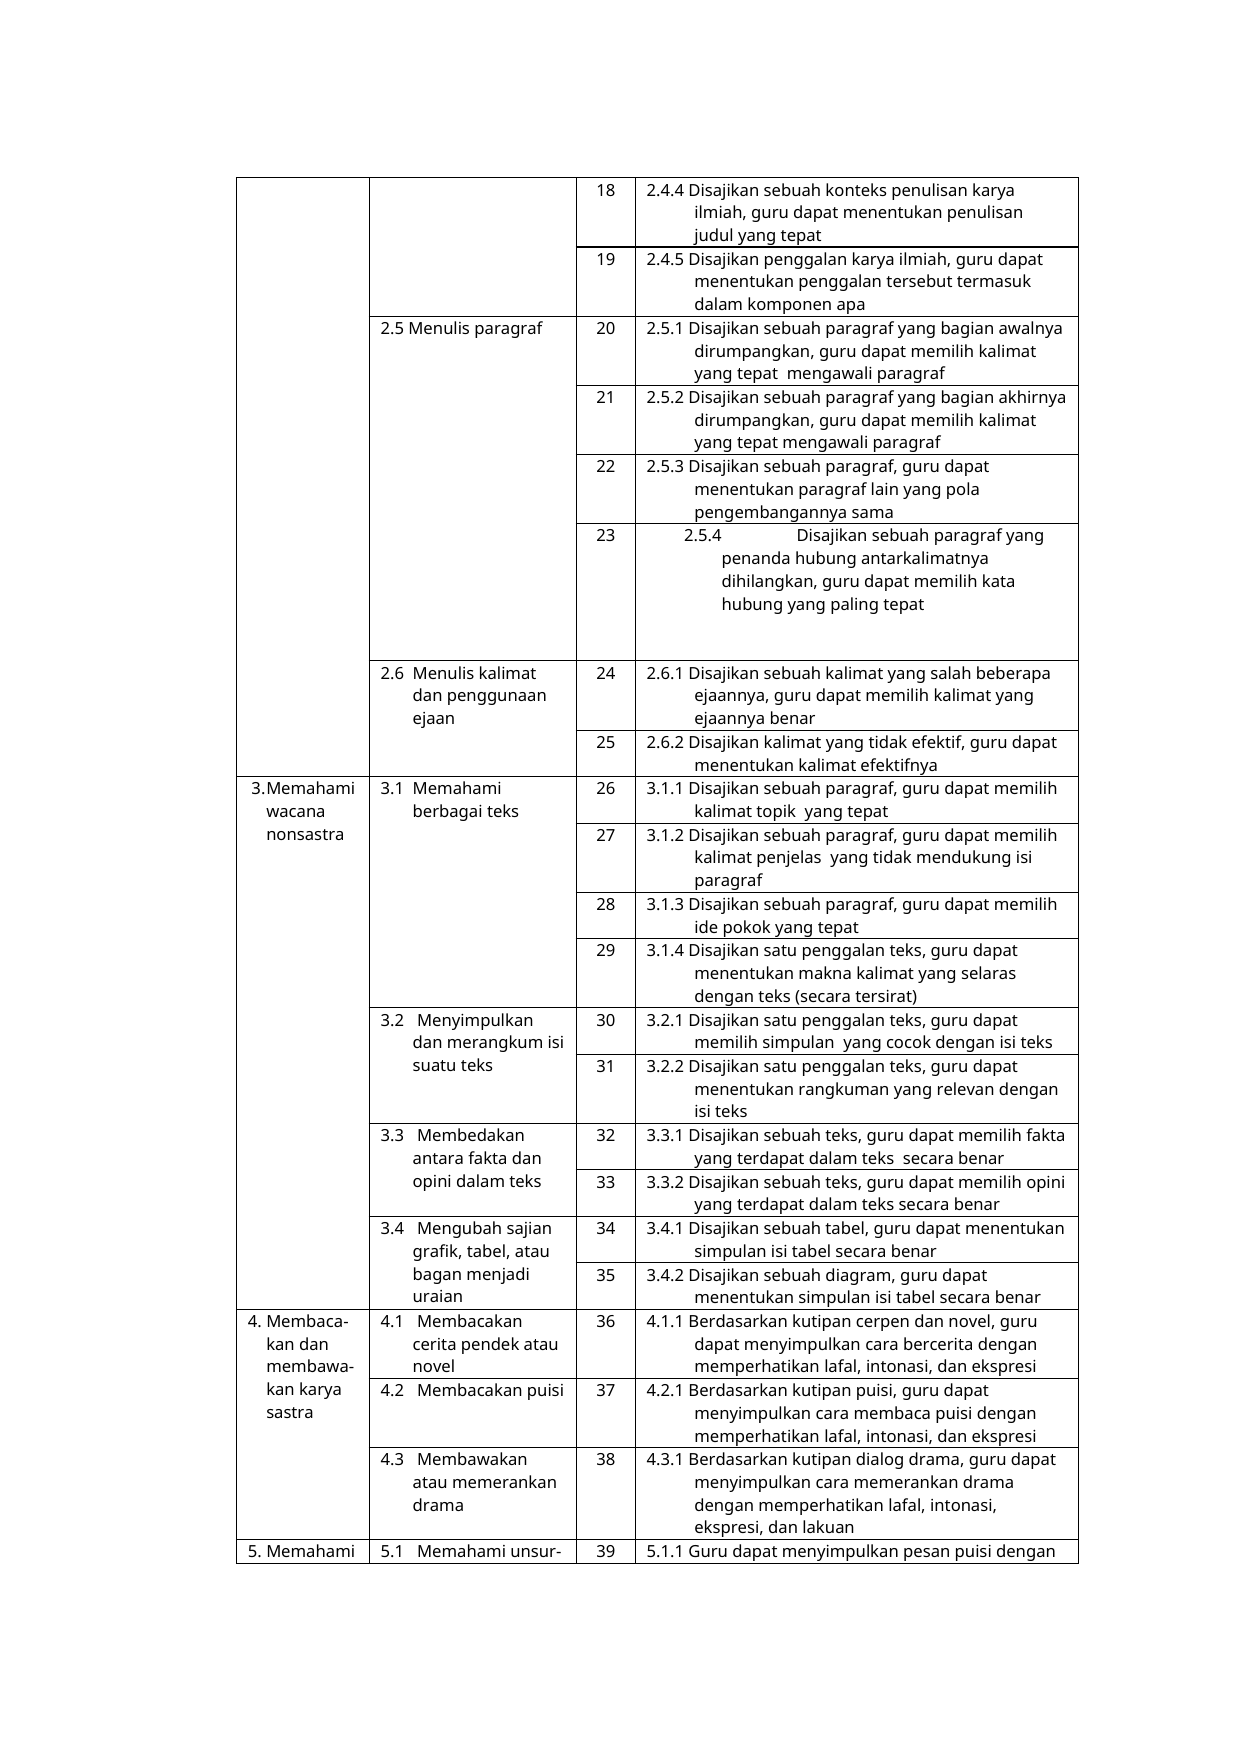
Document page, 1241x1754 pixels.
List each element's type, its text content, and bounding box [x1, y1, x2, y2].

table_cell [370, 1540, 576, 1563]
table_cell 25 [577, 731, 635, 776]
table_cell 3.1.3 Disajikan sebuah paragraf, guru dapat memilih ide pokok yang tepat [636, 893, 1078, 938]
table_cell 4.3.1 Berdasarkan kutipan dialog drama, guru dapat menyimpulkan cara memerankan drama dengan memperhatikan lafal, intonasi, ekspresi, dan lakuan [636, 1448, 1078, 1539]
table_cell 4.3 Membawakan atau memerankan drama [370, 1448, 576, 1539]
table_cell 28 [577, 893, 635, 938]
table_cell 4.1.1 Berdasarkan kutipan cerpen dan novel, guru dapat menyimpulkan cara bercerita dengan memperhatikan lafal, intonasi, dan ekspresi [636, 1310, 1078, 1378]
table_cell 21 [577, 386, 635, 454]
table_cell Disajikan sebuah paragraf yang penanda hubung antarkalimatnya dihilangkan, guru dapat memilih kata hubung yang paling tepat [636, 524, 1078, 660]
table_cell Memahami wacana nonsastra [237, 777, 369, 1309]
table_cell 4.2 Membacakan puisi [370, 1379, 576, 1447]
table_cell 24 [577, 661, 635, 729]
table_cell 4.1 Membacakan cerita pendek atau novel [370, 1310, 576, 1378]
table_cell 2.5.3 Disajikan sebuah paragraf, guru dapat menentukan paragraf lain yang pola pengembangannya sama [636, 455, 1078, 523]
table_cell 3.2.2 Disajikan satu penggalan teks, guru dapat menentukan rangkuman yang relevan dengan isi teks [636, 1055, 1078, 1123]
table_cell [636, 1540, 1078, 1563]
table_cell 3.4 Mengubah sajian grafik, tabel, atau bagan menjadi uraian [370, 1217, 576, 1309]
table_cell 3.1 Memahami berbagai teks [370, 777, 576, 1007]
table_cell 4.2.1 Berdasarkan kutipan puisi, guru dapat menyimpulkan cara membaca puisi dengan memperhatikan lafal, intonasi, dan ekspresi [636, 1379, 1078, 1447]
table_cell 2.6.1 Disajikan sebuah kalimat yang salah beberapa ejaannya, guru dapat memilih kalimat yang ejaannya benar [636, 661, 1078, 729]
table_cell 3.4.2 Disajikan sebuah diagram, guru dapat menentukan simpulan isi tabel secara benar [636, 1263, 1078, 1309]
table_cell 38 [577, 1448, 635, 1539]
table_cell 18 [577, 178, 635, 246]
table_cell 2.5.2 Disajikan sebuah paragraf yang bagian akhirnya dirumpangkan, guru dapat memilih kalimat yang tepat mengawali paragraf [636, 386, 1078, 454]
table_cell 3.3.1 Disajikan sebuah teks, guru dapat memilih fakta yang terdapat dalam teks secara benar [636, 1124, 1078, 1169]
table_cell 2.6 Menulis kalimat dan penggunaan ejaan [370, 661, 576, 776]
table_cell 3.1.4 Disajikan satu penggalan teks, guru dapat menentukan makna kalimat yang selaras dengan teks (secara tersirat) [636, 939, 1078, 1007]
table_cell Membaca-kan dan membawa-kan karya sastra [237, 1310, 369, 1539]
table_cell 3.2 Menyimpulkan dan merangkum isi suatu teks [370, 1008, 576, 1123]
table_cell 27 [577, 824, 635, 892]
table_cell 2.5 Menulis paragraf [370, 317, 576, 660]
table_cell 2.4.4 Disajikan sebuah konteks penulisan karya ilmiah, guru dapat menentukan penulisan judul yang tepat [636, 178, 1078, 246]
table_cell 22 [577, 455, 635, 523]
table_cell 23 [577, 524, 635, 660]
table_cell 26 [577, 777, 635, 822]
table_cell 20 [577, 317, 635, 385]
table_cell 34 [577, 1217, 635, 1262]
table_cell 32 [577, 1124, 635, 1169]
table_cell 19 [577, 248, 635, 316]
table_cell 37 [577, 1379, 635, 1447]
table_cell 3.1.2 Disajikan sebuah paragraf, guru dapat memilih kalimat penjelas yang tidak mendukung isi paragraf [636, 824, 1078, 892]
table_cell 35 [577, 1263, 635, 1309]
table_cell 31 [577, 1055, 635, 1123]
table_cell 30 [577, 1008, 635, 1054]
table_cell 3.3.2 Disajikan sebuah teks, guru dapat memilih opini yang terdapat dalam teks secara benar [636, 1170, 1078, 1216]
table_cell 2.4.5 Disajikan penggalan karya ilmiah, guru dapat menentukan penggalan tersebut termasuk dalam komponen apa [636, 248, 1078, 316]
table_cell 2.5.1 Disajikan sebuah paragraf yang bagian awalnya dirumpangkan, guru dapat memilih kalimat yang tepat mengawali paragraf [636, 317, 1078, 385]
table_cell 3.2.1 Disajikan satu penggalan teks, guru dapat memilih simpulan yang cocok dengan isi teks [636, 1008, 1078, 1054]
table_cell 2.6.2 Disajikan kalimat yang tidak efektif, guru dapat menentukan kalimat efektifnya [636, 731, 1078, 776]
table_cell 29 [577, 939, 635, 1007]
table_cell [237, 1540, 369, 1563]
table_cell 39 [577, 1540, 635, 1563]
table_cell 3.3 Membedakan antara fakta dan opini dalam teks [370, 1124, 576, 1216]
table_cell 33 [577, 1170, 635, 1216]
table_cell 3.4.1 Disajikan sebuah tabel, guru dapat menentukan simpulan isi tabel secara benar [636, 1217, 1078, 1262]
table_cell 3.1.1 Disajikan sebuah paragraf, guru dapat memilih kalimat topik yang tepat [636, 777, 1078, 822]
table_cell 36 [577, 1310, 635, 1378]
